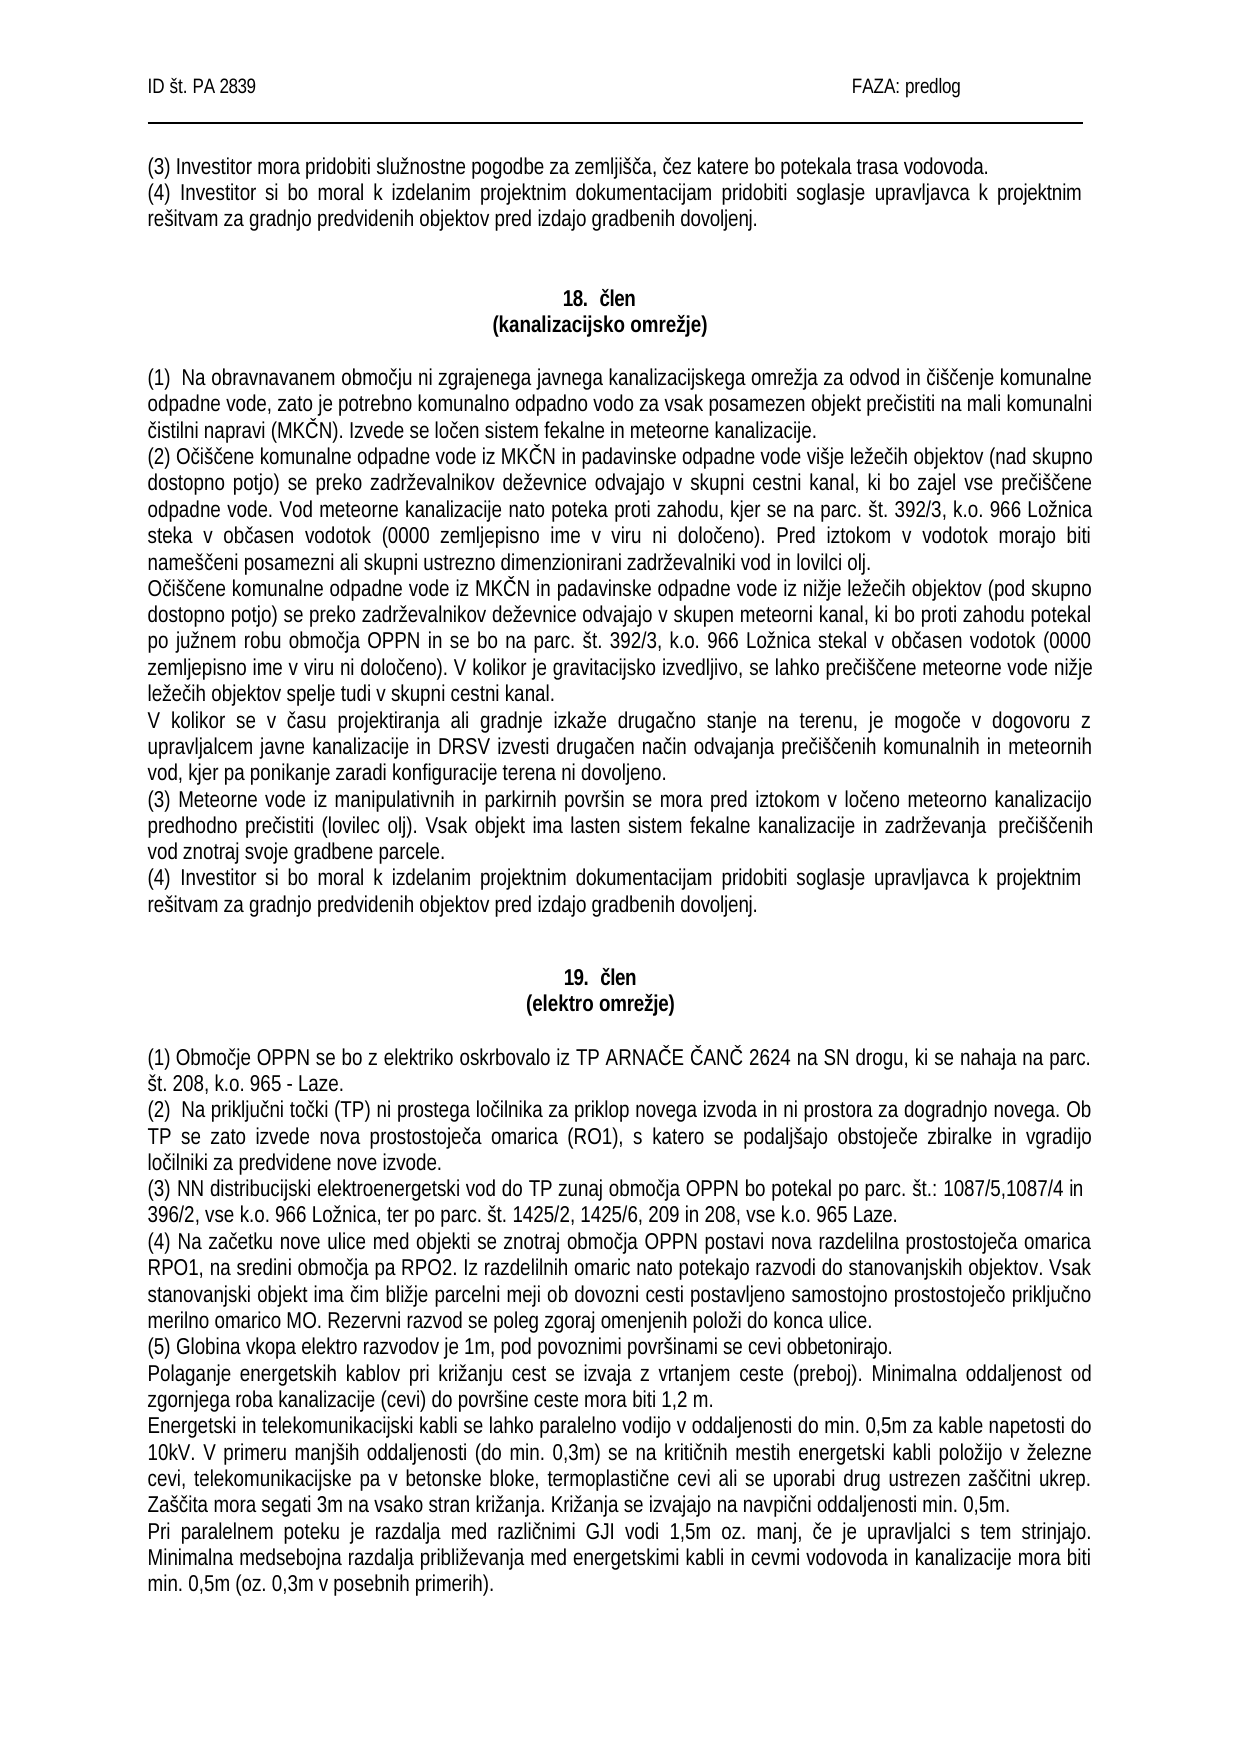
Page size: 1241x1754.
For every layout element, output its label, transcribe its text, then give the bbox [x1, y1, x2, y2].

text Očiščene komunalne odpadne vode iz MKČN in padavinske odpadne vode iz nižje ležečih objektov (pod skupno dostopno potjo) se preko zadrževalnikov deževnice odvajajo v skupen meteorni kanal, ki bo proti zahodu potekal po južnem robu območja OPPN in se bo na parc. št. 392/3, k.o. 966 Ložnica stekal v občasen vodotok (0000 zemljepisno ime v viru ni določeno). V kolikor je gravitacijsko izvedljivo, se lahko prečiščene meteorne vode nižje ležečih objektov spelje tudi v skupni cestni kanal. [147, 575, 1093, 707]
list Na priključni točki (TP) ni prostega ločilnika za priklop novega izvoda in ni prostora za dogradnjo novega. Ob TP se zato izvede nova prostostoječa omarica (RO1), s katero se podaljšajo obstoječe zbiralke in vgradijo ločilniki za predvidene nove izvode. [147, 1096, 1093, 1175]
list Na obravnavanem območju ni zgrajenega javnega kanalizacijskega omrežja za odvod in čiščenje komunalne odpadne vode, zato je potrebno komunalno odpadno vodo za vsak posamezen objekt prečistiti na mali komunalni čistilni napravi (MKČN). Izvede se ločen sistem fekalne in meteorne kanalizacije. [147, 364, 1093, 443]
list Območje OPPN se bo z elektriko oskrbovalo iz TP ARNAČE ČANČ 2624 na SN drogu, ki se nahaja na parc. št. 208, k.o. 965 - Laze. [147, 1043, 1092, 1096]
list Na začetku nove ulice med objekti se znotraj območja OPPN postavi nova razdelilna prostostoječa omarica RPO1, na sredini območja pa RPO2. Iz razdelilnih omaric nato potekajo razvodi do stanovanjskih objektov. Vsak stanovanjski objekt ima čim bližje parcelni meji ob dovozni cesti postavljeno samostojno prostostoječo priključno merilno omarico MO. Rezervni razvod se poleg zgoraj omenjenih položi do konca ulice. [147, 1228, 1092, 1333]
list Investitor si bo moral k izdelanim projektnim dokumentacijam pridobiti soglasje upravljavca k projektnim [147, 865, 1105, 891]
text Polaganje energetskih kablov pri križanju cest se izvaja z vrtanjem ceste (preboj). Minimalna oddaljenost od zgornjega roba kanalizacije (cevi) do površine ceste mora biti 1,2 m. [147, 1359, 1092, 1412]
text 396/2, vse k.o. 966 Ložnica, ter po parc. št. 1425/2, 1425/6, 209 in 208, vse k.o. 965 Laze. [147, 1202, 1105, 1228]
list Globina vkopa elektro razvodov je 1m, pod povoznimi površinami se cevi obbetonirajo. [147, 1333, 1105, 1359]
list Investitor mora pridobiti služnostne pogodbe za zemljišča, čez katere bo potekala trasa vodovoda. [147, 153, 1105, 179]
text Energetski in telekomunikacijski kabli se lahko paralelno vodijo v oddaljenosti do min. 0,5m za kable napetosti do 10kV. V primeru manjših oddaljenosti (do min. 0,3m) se na kritičnih mestih energetski kabli položijo v železne cevi, telekomunikacijske pa v betonske bloke, termoplastične cevi ali se uporabi drug ustrezen zaščitni ukrep. Zaščita mora segati 3m na vsako stran križanja. Križanja se izvajajo na navpični oddaljenosti min. 0,5m. [147, 1412, 1092, 1518]
list člen [135, 964, 1065, 991]
list Investitor si bo moral k izdelanim projektnim dokumentacijam pridobiti soglasje upravljavca k projektnim [147, 180, 1105, 206]
list Očiščene komunalne odpadne vode iz MKČN in padavinske odpadne vode višje ležečih objektov (nad skupno dostopno potjo) se preko zadrževalnikov deževnice odvajajo v skupni cestni kanal, ki bo zajel vse prečiščene odpadne vode. Vod meteorne kanalizacije nato poteka proti zahodu, kjer se na parc. št. 392/3, k.o. 966 Ložnica steka v občasen vodotok (0000 zemljepisno ime v viru ni določeno). Pred iztokom v vodotok morajo biti nameščeni posamezni ali skupni ustrezno dimenzionirani zadrževalniki vod in lovilci olj. [147, 443, 1093, 575]
text Pri paralelnem poteku je razdalja med različnimi GJI vodi 1,5m oz. manj, če je upravljalci s tem strinjajo. Minimalna medsebojna razdalja približevanja med energetskimi kabli in cevmi vodovoda in kanalizacije mora biti min. 0,5m (oz. 0,3m v posebnih primerih). [147, 1518, 1092, 1597]
text rešitvam za gradnjo predvidenih objektov pred izdajo gradbenih dovoljenj. [147, 891, 1105, 918]
text (elektro omrežje) [136, 991, 1065, 1017]
text V kolikor se v času projektiranja ali gradnje izkaže drugačno stanje na terenu, je mogoče v dogovoru z upravljalcem javne kanalizacije in DRSV izvesti drugačen način odvajanja prečiščenih komunalnih in meteornih vod, kjer pa ponikanje zaradi konfiguracije terena ni dovoljeno. [147, 707, 1092, 786]
list člen (kanalizacijsko omrežje) [492, 285, 708, 337]
list Meteorne vode iz manipulativnih in parkirnih površin se mora pred iztokom v ločeno meteorno kanalizacijo predhodno prečistiti (lovilec olj). Vsak objekt ima lasten sistem fekalne kanalizacije in zadrževanja prečiščenih vod znotraj svoje gradbene parcele. [147, 786, 1093, 865]
text rešitvam za gradnjo predvidenih objektov pred izdajo gradbenih dovoljenj. [147, 206, 1105, 232]
list NN distribucijski elektroenergetski vod do TP zunaj območja OPPN bo potekal po parc. št.: 1087/5,1087/4 in [147, 1175, 1105, 1202]
